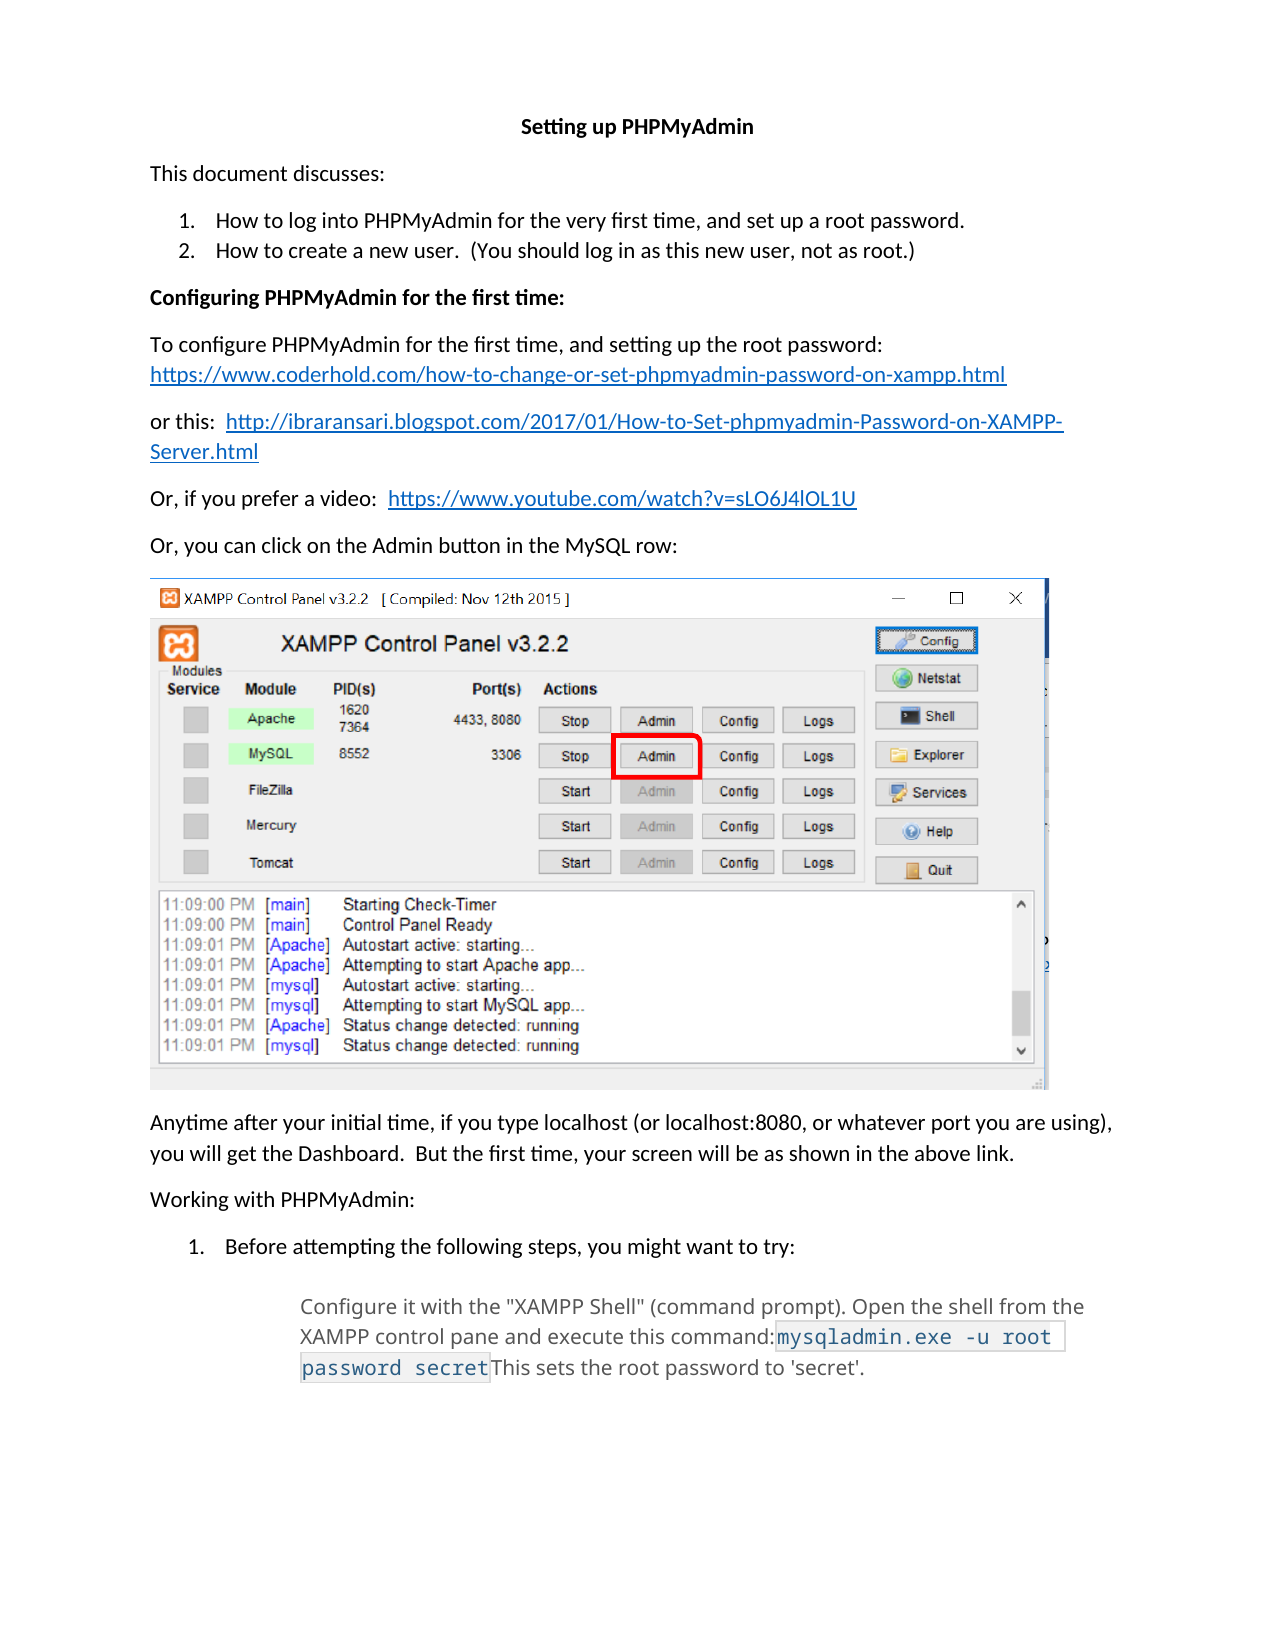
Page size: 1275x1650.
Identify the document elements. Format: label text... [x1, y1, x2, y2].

text Anytime after your initial time, if you type localhost (or localhost:8080, or whatever port you are using), you will get the Dashboard. But the first time, your screen will be as shown in the above link. [150, 1108, 1125, 1167]
text Configure it with the "XAMPP Shell" (command prompt). Open the shell from the XAMPP control pane and execute this command:mysqladmin.exe -u root password secretThis sets the root password to 'secret'. [300, 1292, 1125, 1383]
text Or, you can click on the Admin button in the MySQL row: [150, 531, 1125, 559]
list Before attempting the following steps, you might want to try: [187, 1232, 1125, 1260]
text To configure PHPMyAdmin for the first time, and setting up the root password: https://www.coderhold.com/how-to-change-or-set-phpmyadmin-password-on-xampp.html [150, 330, 1125, 388]
text Working with PHPMyAdmin: [150, 1186, 1125, 1213]
picture [150, 578, 1050, 1090]
list How to create a new user. (You should log in as this new user, not as root.) [178, 236, 1125, 264]
text This document discusses: [150, 159, 1125, 187]
text Configuring PHPMyAdmin for the first time: [150, 283, 1125, 311]
list How to log into PHPMyAdmin for the very first time, and set up a root password. [178, 206, 1125, 234]
text Setting up PHPMyAdmin [150, 112, 1125, 141]
text or this: http://ibraransari.blogspot.com/2017/01/How-to-Set-phpmyadmin-Password-on-XAMPP-Server.html [150, 407, 1125, 466]
text Or, if you prefer a video: https://www.youtube.com/watch?v=sLO6J4lOL1U [150, 484, 1125, 512]
